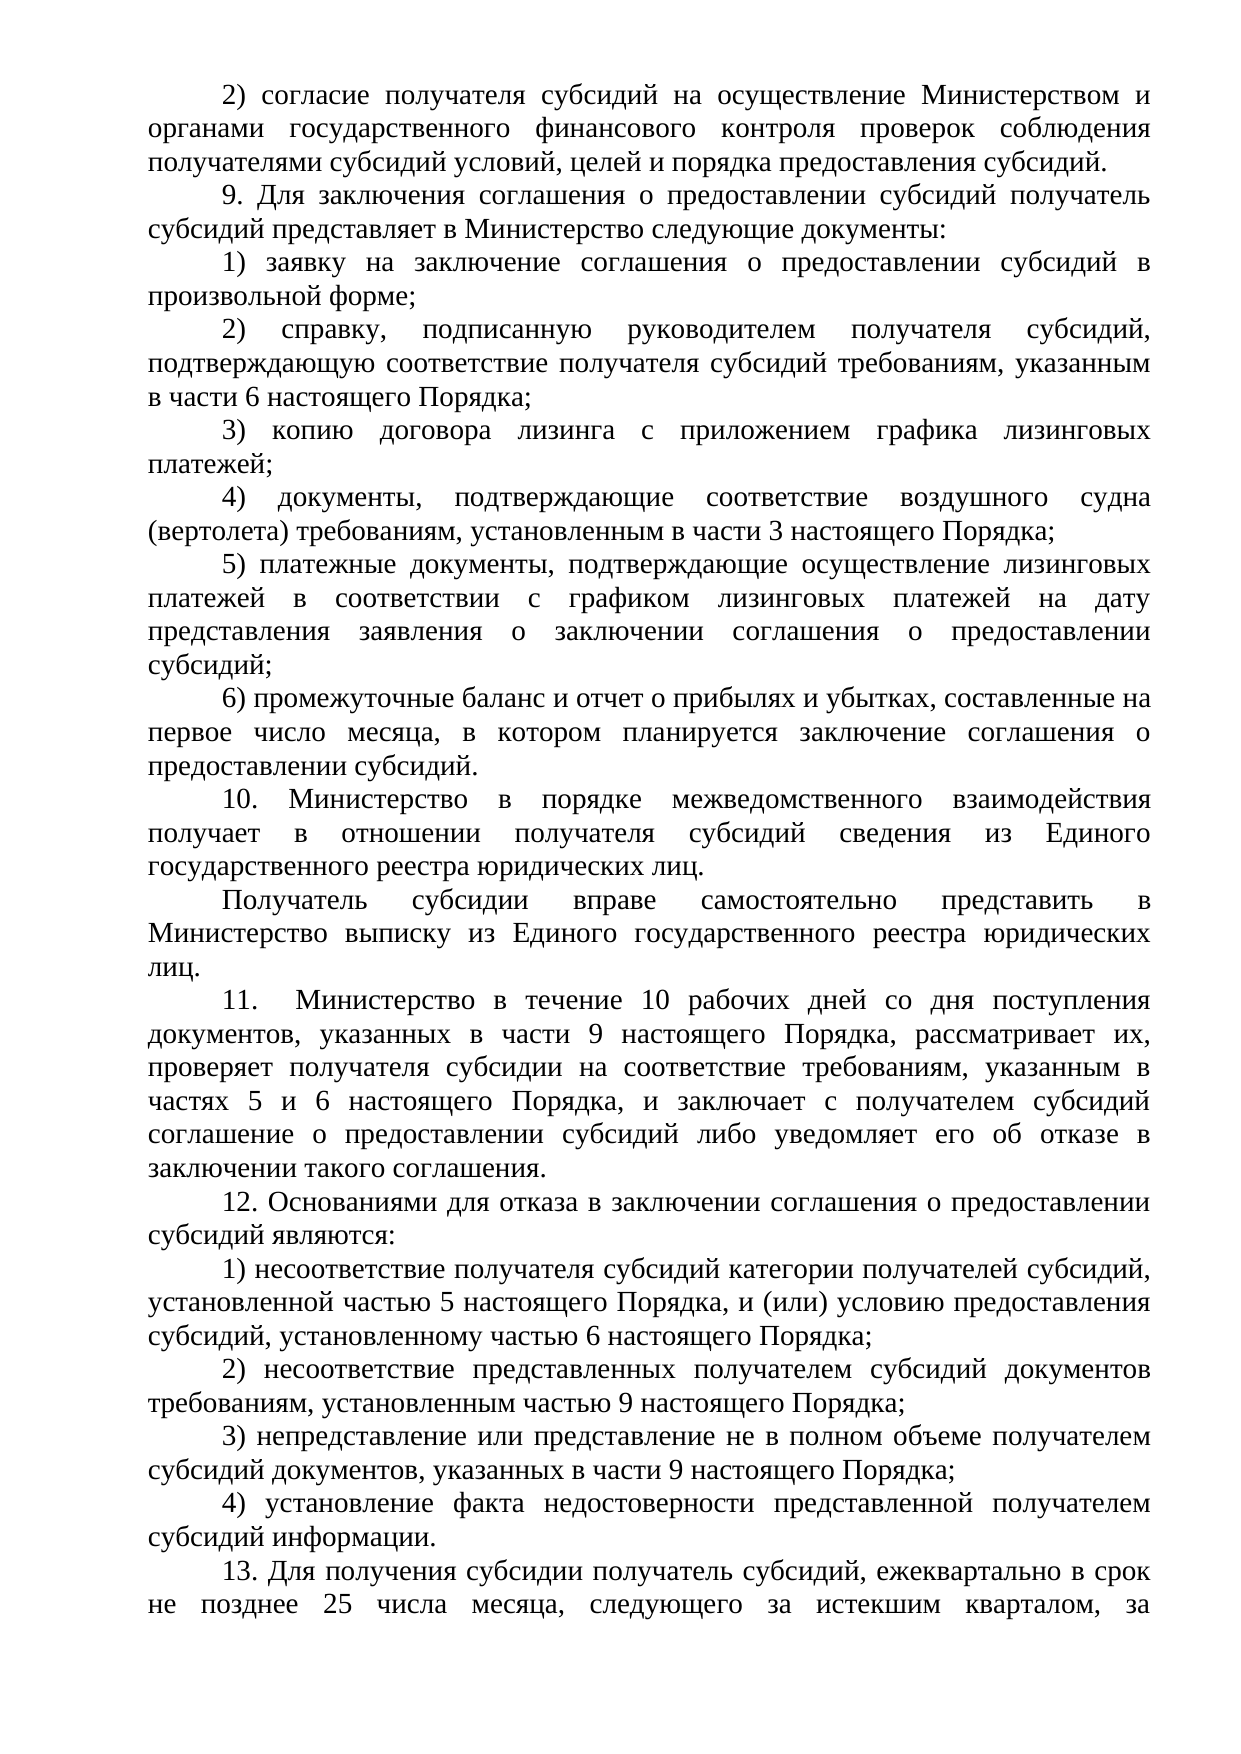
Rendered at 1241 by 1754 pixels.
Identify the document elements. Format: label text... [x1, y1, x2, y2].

title 2) справку, подписанную руководителем получателя субсидий, подтверждающую соответствие получателя субсидий требованиям, указанным в части 6 настоящего Порядка; [148, 312, 1152, 412]
title Получатель субсидии вправе самостоятельно представить в Министерство выписку из Единого государственного реестра юридических лиц. [148, 882, 1152, 982]
text 12. Основаниями для отказа в заключении соглашения о предоставлении субсидий являются: [148, 1184, 1152, 1251]
title 1) заявку на заключение соглашения о предоставлении субсидий в произвольной форме; [148, 244, 1152, 312]
text 3) копию договора лизинга с приложением графика лизинговых платежей; [148, 412, 1152, 479]
title 4) установление факта недостоверности представленной получателем субсидий информации. [148, 1486, 1152, 1553]
title 9. Для заключения соглашения о предоставлении субсидий получатель субсидий представляет в Министерство следующие документы: [148, 177, 1152, 244]
text 2) несоответствие представленных получателем субсидий документов требованиям, установленным частью 9 настоящего Порядка; [148, 1351, 1152, 1418]
text 1) несоответствие получателя субсидий категории получателей субсидий, установленной частью 5 настоящего Порядка, и (или) условию предоставления субсидий, установленному частью 6 настоящего Порядка; [148, 1251, 1152, 1351]
title 2) согласие получателя субсидий на осуществление Министерством и органами государственного финансового контроля проверок соблюдения получателями субсидий условий, целей и порядка предоставления субсидий. [148, 77, 1152, 177]
text 6) промежуточные баланс и отчет о прибылях и убытках, составленные на первое число месяца, в котором планируется заключение соглашения о предоставлении субсидий. [148, 681, 1152, 781]
text 4) документы, подтверждающие соответствие воздушного судна (вертолета) требованиям, установленным в части 3 настоящего Порядка; [148, 479, 1152, 546]
text 5) платежные документы, подтверждающие осуществление лизинговых платежей в соответствии с графиком лизинговых платежей на дату представления заявления о заключении соглашения о предоставлении субсидий; [148, 546, 1152, 681]
title 11. Министерство в течение 10 рабочих дней со дня поступления документов, указанных в части 9 настоящего Порядка, рассматривает их, проверяет получателя субсидии на соответствие требованиям, указанным в частях 5 и 6 настоящего Порядка, и заключает с получателем субсидий соглашение о предоставлении субсидий либо уведомляет его об отказе в заключении такого соглашения. [148, 982, 1152, 1184]
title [148, 1553, 1152, 1620]
title 10. Министерство в порядке межведомственного взаимодействия получает в отношении получателя субсидий сведения из Единого государственного реестра юридических лиц. [148, 781, 1152, 882]
text 3) непредставление или представление не в полном объеме получателем субсидий документов, указанных в части 9 настоящего Порядка; [148, 1418, 1152, 1486]
